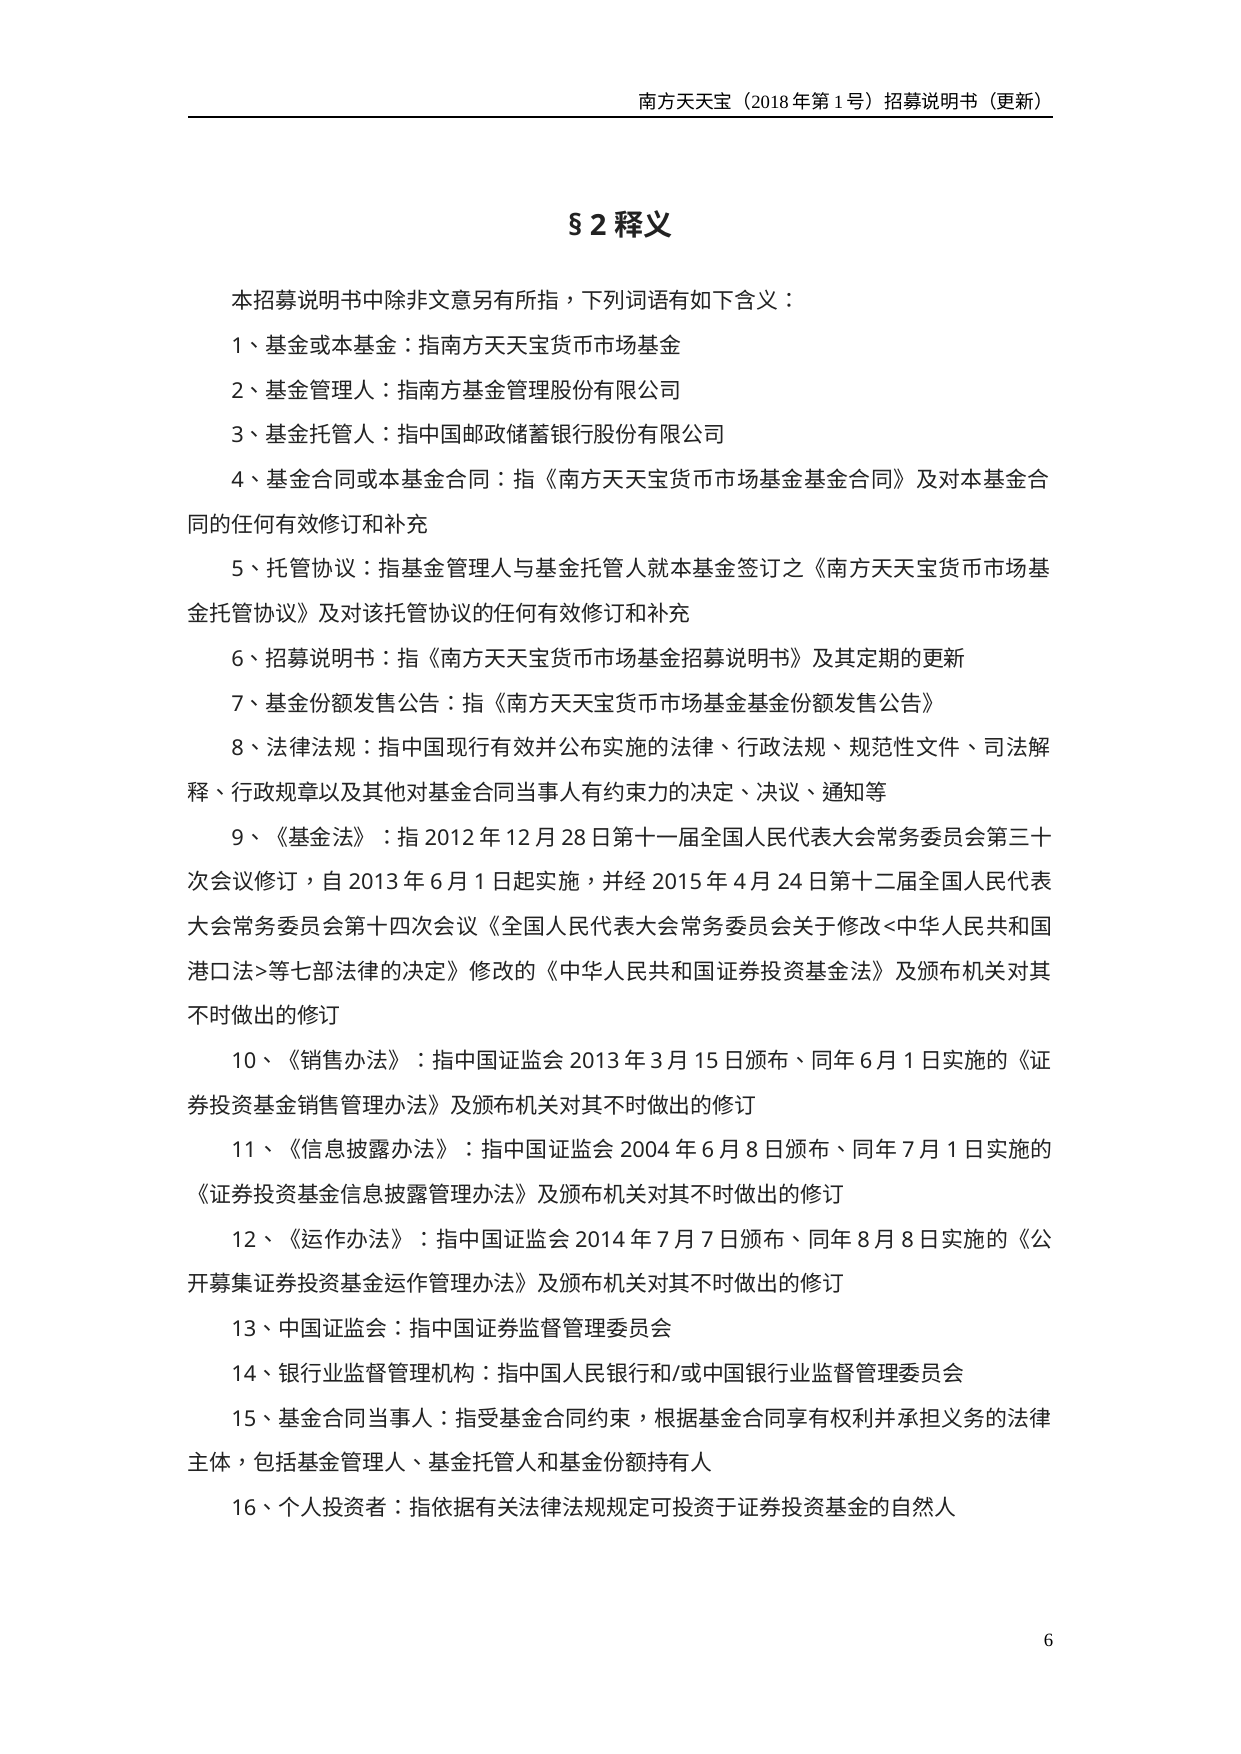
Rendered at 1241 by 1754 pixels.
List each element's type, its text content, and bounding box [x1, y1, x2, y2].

text 7、基金份额发售公告：指《南方天天宝货币市场基金基金份额发售公告》 [187, 687, 1053, 717]
text 10、《销售办法》：指中国证监会2013年3月15日颁布、同年6月1日实施的《证券投资基金销售管理办法》及颁布机关对其不时做出的修订 [187, 1045, 1053, 1119]
text 16、个人投资者：指依据有关法律法规规定可投资于证券投资基金的自然人 [187, 1492, 1053, 1522]
text 11、《信息披露办法》：指中国证监会2004年6月8日颁布、同年7月1日实施的《证券投资基金信息披露管理办法》及颁布机关对其不时做出的修订 [187, 1134, 1053, 1209]
text 5、托管协议：指基金管理人与基金托管人就本基金签订之《南方天天宝货币市场基金托管协议》及对该托管协议的任何有效修订和补充 [187, 553, 1053, 628]
text 12、《运作办法》：指中国证监会2014年7月7日颁布、同年8月8日实施的《公开募集证券投资基金运作管理办法》及颁布机关对其不时做出的修订 [187, 1224, 1053, 1298]
text 2、基金管理人：指南方基金管理股份有限公司 [187, 375, 1053, 404]
text 14、银行业监督管理机构：指中国人民银行和/或中国银行业监督管理委员会 [187, 1358, 1053, 1388]
text 6、招募说明书：指《南方天天宝货币市场基金招募说明书》及其定期的更新 [187, 643, 1053, 673]
text 13、中国证监会：指中国证券监督管理委员会 [187, 1313, 1053, 1343]
text 4、基金合同或本基金合同：指《南方天天宝货币市场基金基金合同》及对本基金合同的任何有效修订和补充 [187, 464, 1053, 538]
text 9、《基金法》：指2012年12月28日第十一届全国人民代表大会常务委员会第三十次会议修订，自2013年6月1日起实施，并经2015年4月24日第十二届全国人民代表大会常务委员会第十四次会议《全国人民代表大会常务委员会关于修改<中华人民共和国港口法>等七部法律的决定》修改的《中华人民共和国证券投资基金法》及颁布机关对其不时做出的修订 [187, 822, 1053, 1030]
text 1、基金或本基金：指南方天天宝货币市场基金 [187, 330, 1053, 360]
text 8、法律法规：指中国现行有效并公布实施的法律、行政法规、规范性文件、司法解释、行政规章以及其他对基金合同当事人有约束力的决定、决议、通知等 [187, 732, 1053, 807]
text 本招募说明书中除非文意另有所指，下列词语有如下含义： [187, 285, 1053, 315]
text 15、基金合同当事人：指受基金合同约束，根据基金合同享有权利并承担义务的法律主体，包括基金管理人、基金托管人和基金份额持有人 [187, 1402, 1053, 1477]
text 3、基金托管人：指中国邮政储蓄银行股份有限公司 [187, 419, 1053, 449]
text § 2 释义 [187, 191, 1053, 256]
